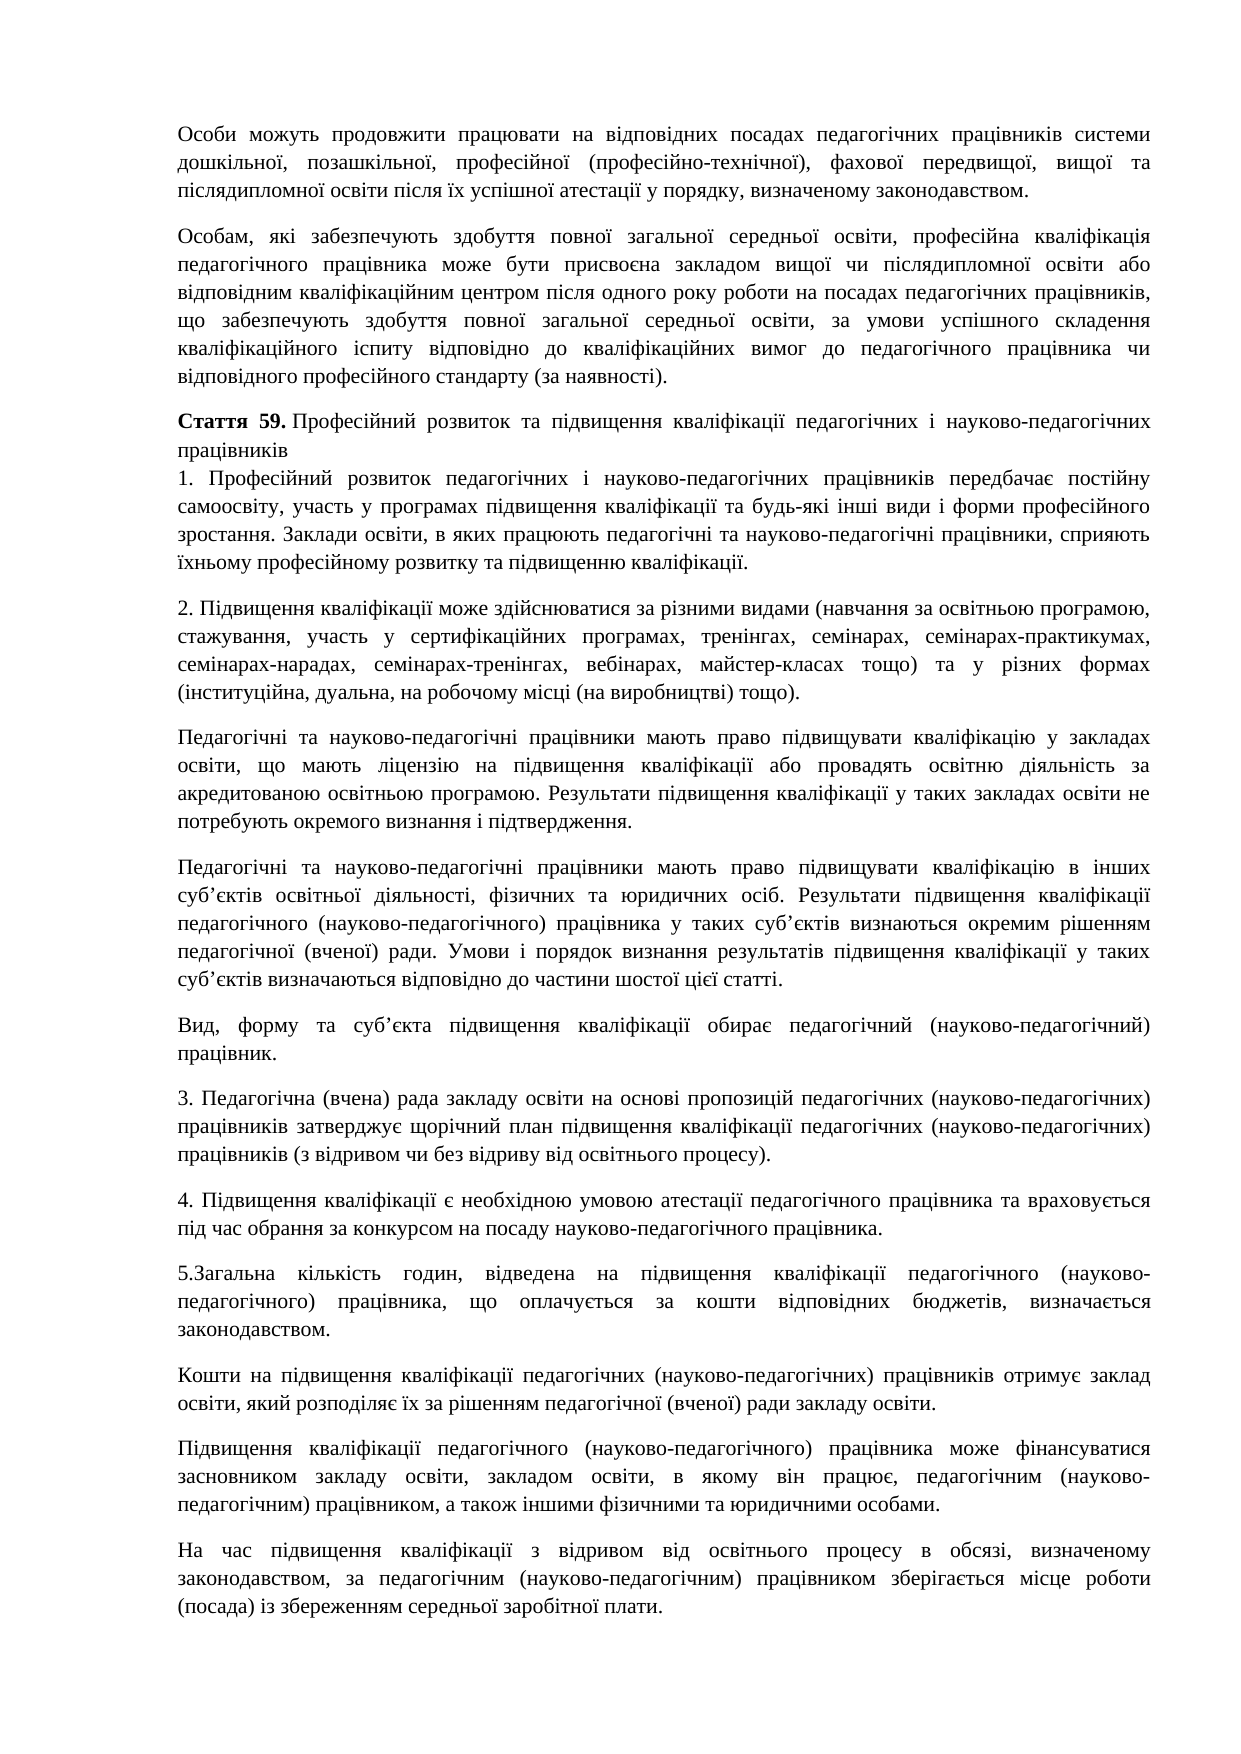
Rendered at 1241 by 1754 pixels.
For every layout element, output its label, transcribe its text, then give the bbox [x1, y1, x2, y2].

text 5.Загальна кількість годин, відведена на підвищення кваліфікації педагогічного (науково-педагогічного) працівника, що оплачується за кошти відповідних бюджетів, визначається законодавством. [177, 1257, 1152, 1342]
text Педагогічні та науково-педагогічні працівники мають право підвищувати кваліфікацію у закладах освіти, що мають ліцензію на підвищення кваліфікації або провадять освітню діяльність за акредитованою освітньою програмою. Результати підвищення кваліфікації у таких закладах освіти не потребують окремого визнання і підтвердження. [177, 721, 1152, 834]
text 2. Підвищення кваліфікації може здійснюватися за різними видами (навчання за освітньою програмою, стажування, участь у сертифікаційних програмах, тренінгах, семінарах, семінарах-практикумах, семінарах-нарадах, семінарах-тренінгах, вебінарах, майстер-класах тощо) та у різних формах (інституційна, дуальна, на робочому місці (на виробництві) тощо). [177, 592, 1152, 704]
text 1. Професійний розвиток педагогічних і науково-педагогічних працівників передбачає постійну самоосвіту, участь у програмах підвищення кваліфікації та будь-які інші види і форми професійного зростання. Заклади освіти, в яких працюють педагогічні та науково-педагогічні працівники, сприяють їхньому професійному розвитку та підвищенню кваліфікації. [177, 462, 1152, 574]
text Стаття 59. Професійний розвиток та підвищення кваліфікації педагогічних і науково-педагогічних працівників [177, 406, 1152, 462]
text Особам, які забезпечують здобуття повної загальної середньої освіти, професійна кваліфікація педагогічного працівника може бути присвоєна закладом вищої чи післядипломної освіти або відповідним кваліфікаційним центром після одного року роботи на посадах педагогічних працівників, що забезпечують здобуття повної загальної середньої освіти, за умови успішного складення кваліфікаційного іспиту відповідно до кваліфікаційних вимог до педагогічного працівника чи відповідного професійного стандарту (за наявності). [177, 220, 1152, 388]
text Особи можуть продовжити працювати на відповідних посадах педагогічних працівників системи дошкільної, позашкільної, професійної (професійно-технічної), фахової передвищої, вищої та післядипломної освіти після їх успішної атестації у порядку, визначеному законодавством. [177, 118, 1152, 202]
text Вид, форму та суб’єкта підвищення кваліфікації обирає педагогічний (науково-педагогічний) працівник. [177, 1009, 1152, 1065]
text Педагогічні та науково-педагогічні працівники мають право підвищувати кваліфікацію в інших суб’єктів освітньої діяльності, фізичних та юридичних осіб. Результати підвищення кваліфікації педагогічного (науково-педагогічного) працівника у таких суб’єктів визнаються окремим рішенням педагогічної (вченої) ради. Умови і порядок визнання результатів підвищення кваліфікації у таких суб’єктів визначаються відповідно до частини шостої цієї статті. [177, 851, 1152, 992]
text На час підвищення кваліфікації з відривом від освітнього процесу в обсязі, визначеному законодавством, за педагогічним (науково-педагогічним) працівником зберігається місце роботи (посада) із збереженням середньої заробітної плати. [177, 1534, 1152, 1618]
text Кошти на підвищення кваліфікації педагогічних (науково-педагогічних) працівників отримує заклад освіти, який розподіляє їх за рішенням педагогічної (вченої) ради закладу освіти. [177, 1359, 1152, 1415]
text 3. Педагогічна (вчена) рада закладу освіти на основі пропозицій педагогічних (науково-педагогічних) працівників затверджує щорічний план підвищення кваліфікації педагогічних (науково-педагогічних) працівників (з відривом чи без відриву від освітнього процесу). [177, 1082, 1152, 1167]
text Підвищення кваліфікації педагогічного (науково-педагогічного) працівника може фінансуватися засновником закладу освіти, закладом освіти, в якому він працює, педагогічним (науково-педагогічним) працівником, а також іншими фізичними та юридичними особами. [177, 1432, 1152, 1517]
text 4. Підвищення кваліфікації є необхідною умовою атестації педагогічного працівника та враховується під час обрання за конкурсом на посаду науково-педагогічного працівника. [177, 1184, 1152, 1240]
